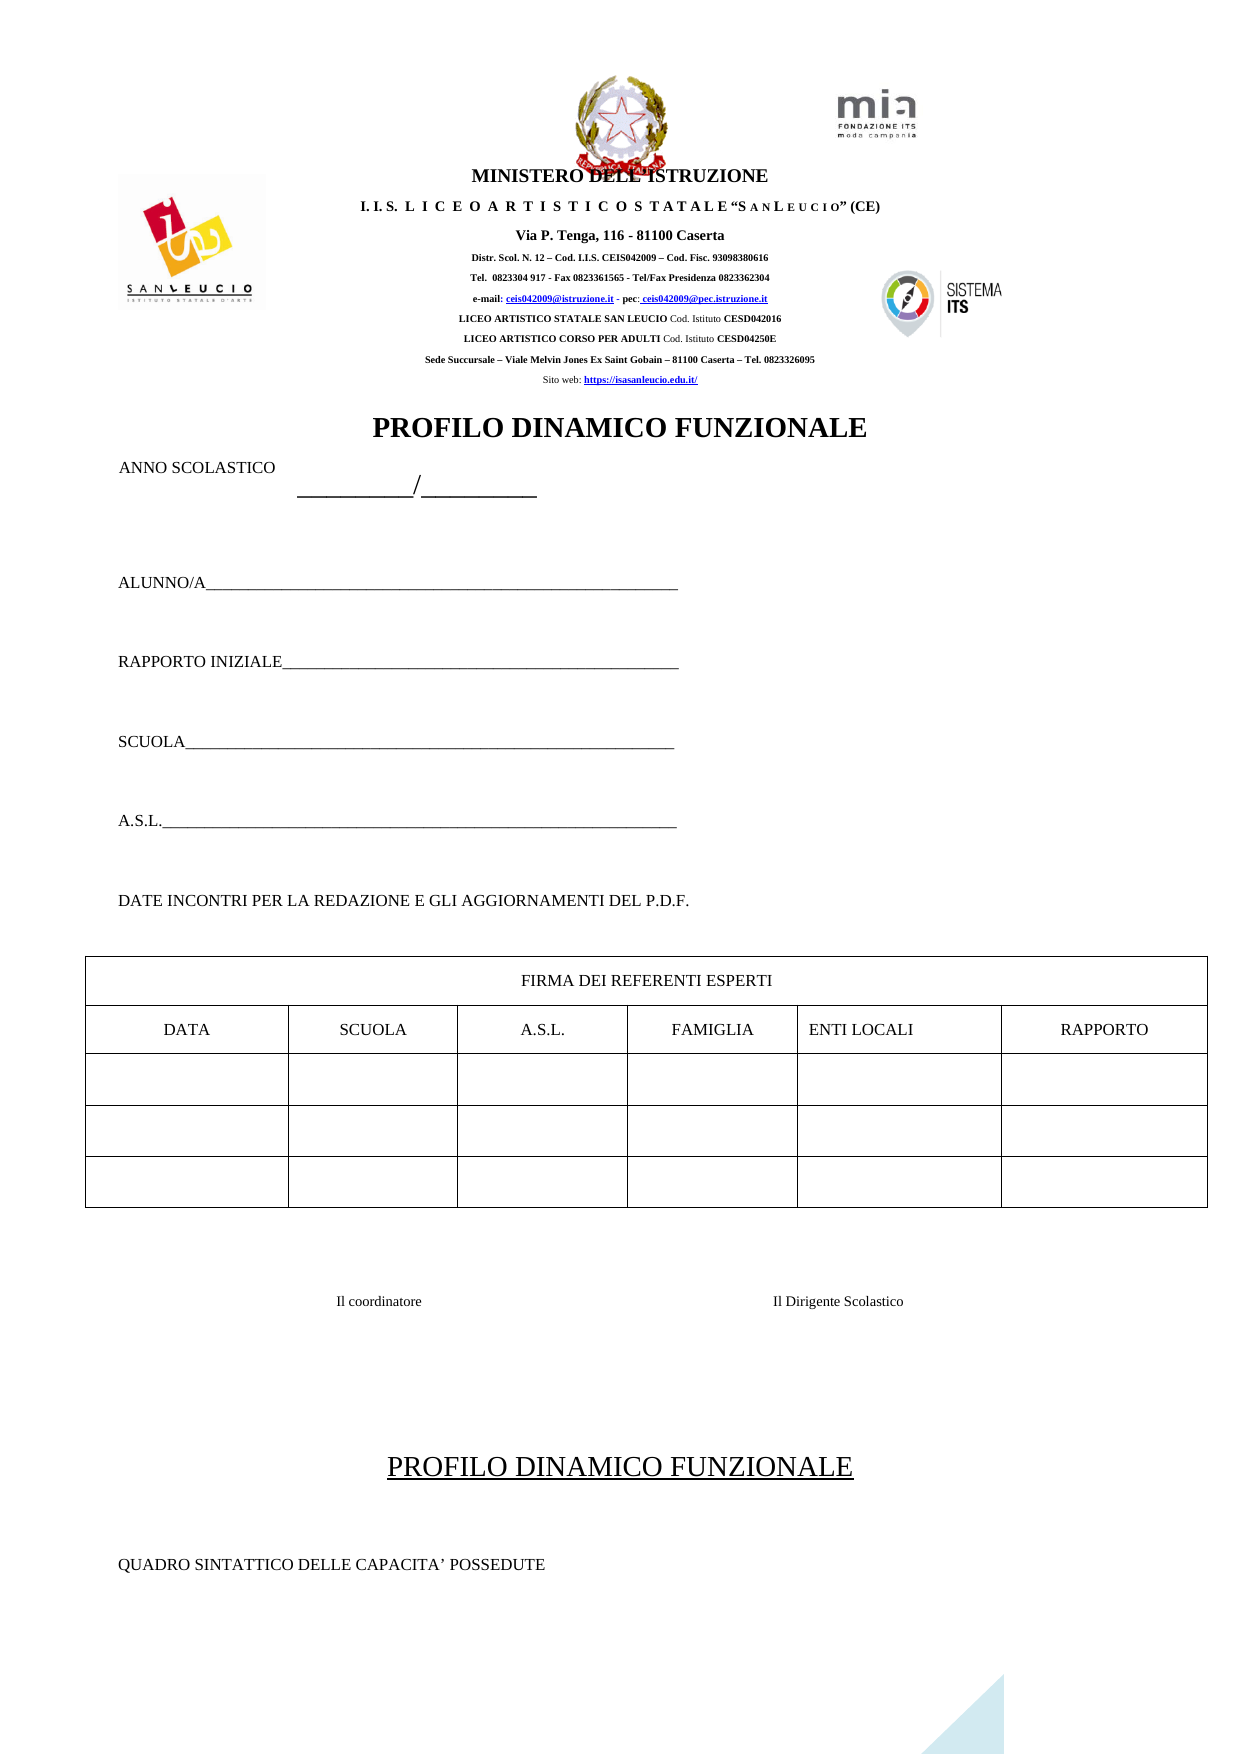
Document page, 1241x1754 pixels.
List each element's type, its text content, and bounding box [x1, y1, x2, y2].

table_cell RAPPORTO [1002, 1006, 1207, 1053]
text Sito web: https://isasanleucio.edu.it/ [118, 365, 1122, 386]
text PROFILO DINAMICO FUNZIONALE [118, 1425, 1122, 1482]
text PROFILO DINAMICO FUNZIONALE [118, 386, 1122, 443]
text A.S.L._____________________________________________________________ [118, 797, 1122, 830]
table_cell [289, 1054, 457, 1104]
text RAPPORTO INIZIALE_______________________________________________ [118, 638, 1122, 671]
picture [824, 72, 929, 148]
text ANNO SCOLASTICO ________/________ [118, 443, 1122, 501]
table_cell [458, 1157, 627, 1207]
table_cell [458, 1054, 627, 1104]
table_cell [1002, 1054, 1207, 1104]
text Via P. Tenga, 116 - 81100 Caserta [118, 215, 1122, 243]
text Tel. 0823304 917 - Fax 0823361565 - Tel/Fax Presidenza 0823362304 [118, 264, 1122, 284]
text Sede Succursale – Viale Melvin Jones Ex Saint Gobain – 81100 Caserta – Tel. 0823326095 [118, 345, 1122, 365]
text I. I. S. L I C E O A R T I S T I C O S T A T A L E “S a n L e u c i o” (CE) [118, 186, 1122, 215]
text e-mail: ceis042009@istruzione.it - pec: ceis042009@pec.istruzione.it [118, 284, 1122, 304]
table_cell [1002, 1106, 1207, 1156]
table_cell [798, 1054, 1001, 1104]
table_cell [798, 1106, 1001, 1156]
text MINISTERO DELL’ISTRUZIONE [118, 148, 1122, 186]
table_cell [628, 1157, 797, 1207]
table_cell [289, 1106, 457, 1156]
table_cell [458, 1106, 627, 1156]
table_cell ENTI LOCALI [798, 1006, 1001, 1053]
table_cell FAMIGLIA [628, 1006, 797, 1053]
table_cell [86, 1054, 288, 1104]
text DATE INCONTRI PER LA REDAZIONE E GLI AGGIORNAMENTI DEL P.D.F. [118, 876, 1122, 910]
table_cell [1002, 1157, 1207, 1207]
table_cell [628, 1054, 797, 1104]
table_cell [289, 1157, 457, 1207]
text SCUOLA__________________________________________________________ [118, 717, 1122, 751]
text LICEO ARTISTICO CORSO PER ADULTI Cod. Istituto CESD04250E [118, 325, 1122, 345]
table_cell [798, 1157, 1001, 1207]
text ALUNNO/A________________________________________________________ [118, 558, 1122, 592]
table_cell [86, 1106, 288, 1156]
text LICEO ARTISTICO STATALE SAN LEUCIO Cod. Istituto CESD042016 [118, 304, 1122, 325]
table_header FIRMA DEI REFERENTI ESPERTI [86, 957, 1207, 1004]
table_cell [86, 1157, 288, 1207]
text Distr. Scol. N. 12 – Cod. I.I.S. CEIS042009 – Cod. Fisc. 93098380616 [118, 243, 1122, 264]
table_cell [628, 1106, 797, 1156]
table_cell DATA [86, 1006, 288, 1053]
table_cell SCUOLA [289, 1006, 457, 1053]
table_cell A.S.L. [458, 1006, 627, 1053]
text Il coordinatore Il Dirigente Scolastico [118, 1280, 1122, 1309]
picture [573, 74, 669, 148]
text QUADRO SINTATTICO DELLE CAPACITA’ POSSEDUTE [118, 1540, 1122, 1574]
